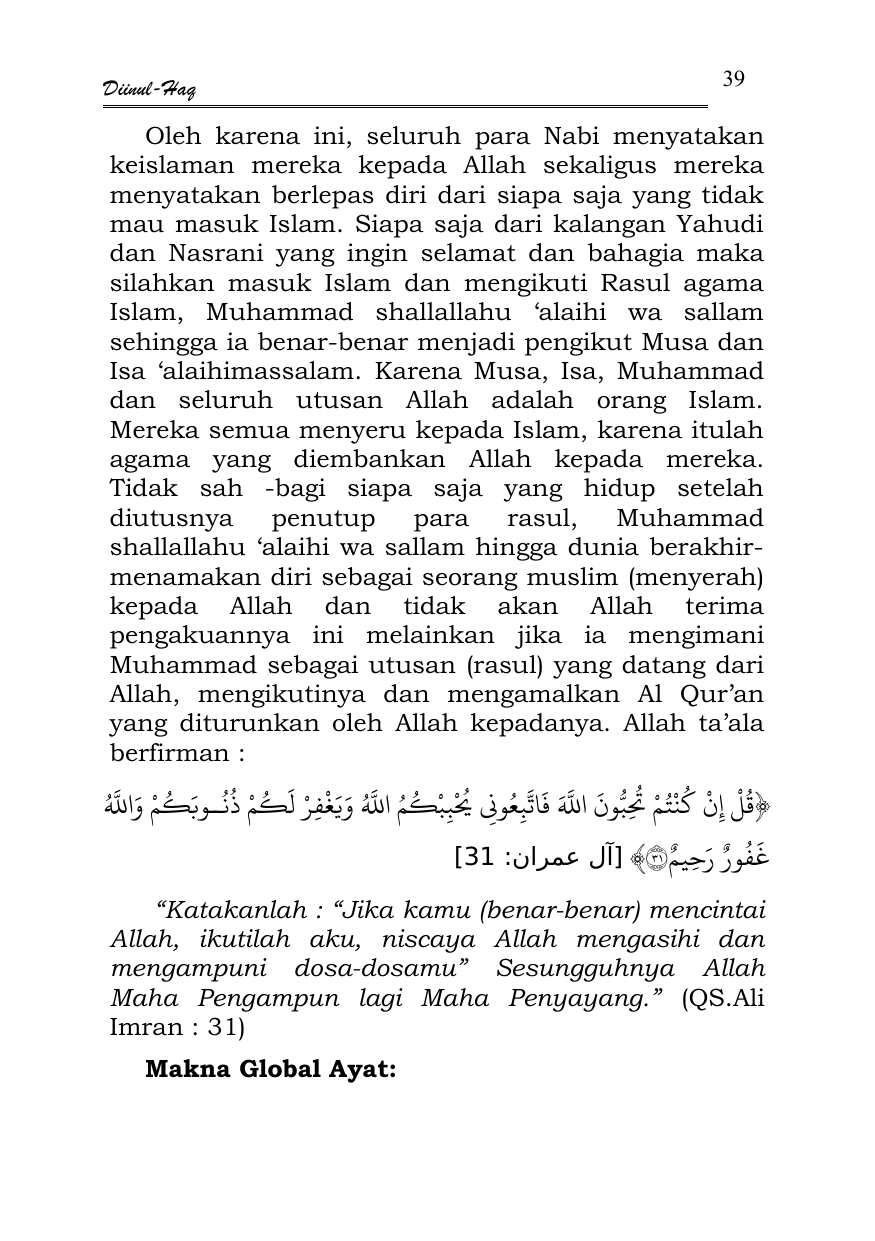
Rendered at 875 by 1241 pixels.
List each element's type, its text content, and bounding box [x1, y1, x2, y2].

text Makna Global Ayat: [109, 1054, 765, 1083]
text “Katakanlah : “Jika kamu (benar-benar) mencintai Allah, ikutilah aku, niscaya Allah mengasihi dan mengampuni dosa-dosamu” Sesungguhnya Allah Maha Pengampun lagi Maha Penyayang.” (QS.Ali Imran : 31) [109, 894, 765, 1041]
text ﴿قُلْ إِنْ كُنْتُمْ تُحِبُّونَ اللَّهَ فَاتَّبِعُونِي يُحْبِبْكُمُ اللَّهُ وَيَغْفِرْ لَكُمْ ذُنُوبَكُمْ وَاللَّهُ غَفُورٌ رَحِيمٌ٣١﴾ [آل عمران: 31] [103, 779, 771, 882]
text Oleh karena ini, seluruh para Nabi menyatakan keislaman mereka kepada Allah sekaligus mereka menyatakan berlepas diri dari siapa saja yang tidak mau masuk Islam. Siapa saja dari kalangan Yahudi dan Nasrani yang ingin selamat dan bahagia maka silahkan masuk Islam dan mengikuti Rasul agama Islam, Muhammad shallallahu ‘alaihi wa sallam sehingga ia benar-benar menjadi pengikut Musa dan Isa ‘alaihimassalam. Karena Musa, Isa, Muhammad dan seluruh utusan Allah adalah orang Islam. Mereka semua menyeru kepada Islam, karena itulah agama yang diembankan Allah kepada mereka. Tidak sah -bagi siapa saja yang hidup setelah diutusnya penutup para rasul, Muhammad shallallahu ‘alaihi wa sallam hingga dunia berakhir- menamakan diri sebagai seorang muslim (menyerah) kepada Allah dan tidak akan Allah terima pengakuannya ini melainkan jika ia mengimani Muhammad sebagai utusan (rasul) yang datang dari Allah, mengikutinya dan mengamalkan Al Qur’an yang diturunkan oleh Allah kepadanya. Allah ta’ala berfirman : [109, 121, 765, 767]
